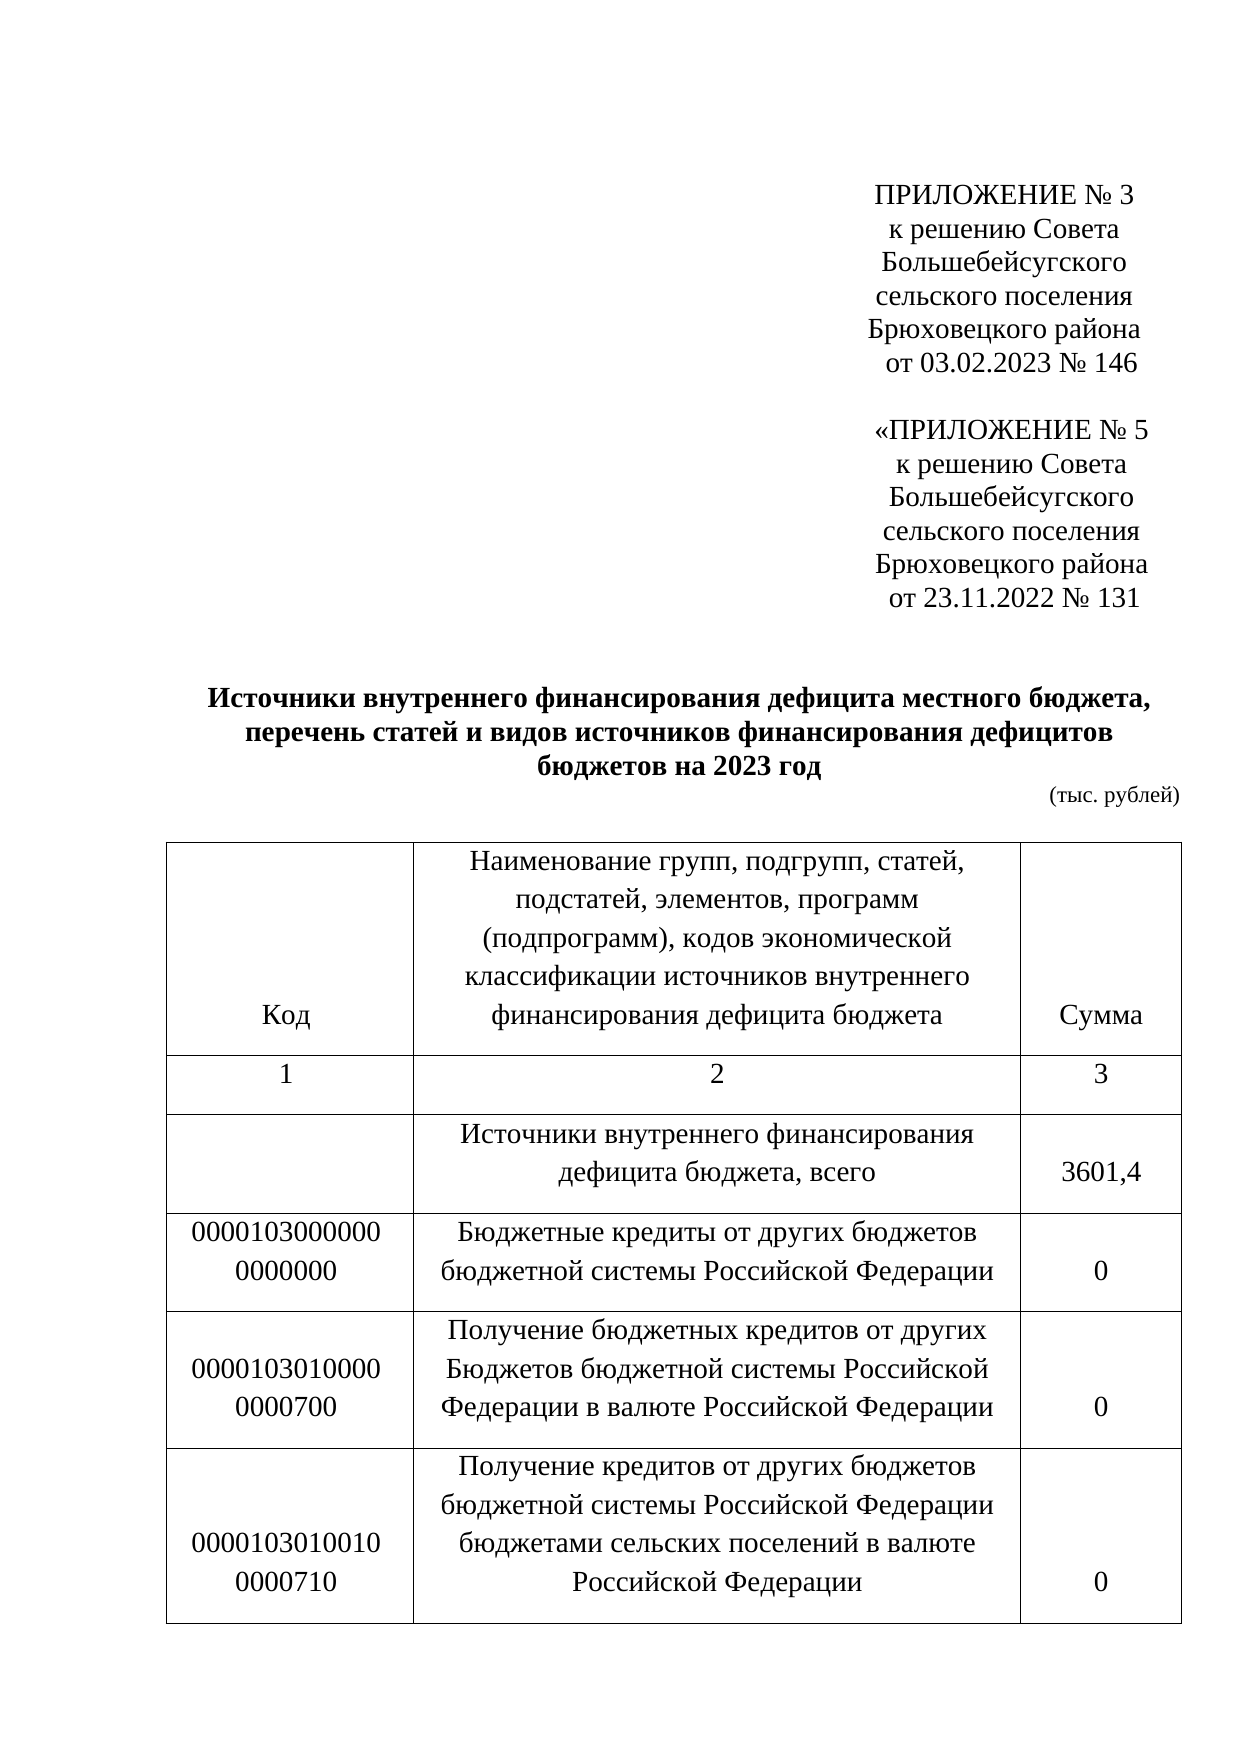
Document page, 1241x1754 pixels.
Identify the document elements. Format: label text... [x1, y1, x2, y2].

table_cell [167, 1115, 413, 1213]
table_header Сумма [1021, 843, 1181, 1055]
table_cell 0000103010010 0000710 [167, 1449, 413, 1622]
text Источники внутреннего финансирования дефицита местного бюджета, перечень статей и видов источников финансирования дефицитов бюджетов на 2023 год [177, 681, 1181, 781]
table_cell Бюджетные кредиты от других бюджетов бюджетной системы Российской Федерации [414, 1214, 1020, 1311]
text от 03.02.2023 № 146 [842, 345, 1181, 379]
text сельского поселения [842, 513, 1181, 546]
table_cell Получение кредитов от других бюджетов бюджетной системы Российской Федерации бюджетами сельских поселений в валюте Российской Федерации [414, 1449, 1020, 1622]
table_cell 0 [1021, 1449, 1181, 1622]
table_cell 0 [1021, 1214, 1181, 1311]
text сельского поселения [827, 278, 1181, 312]
table_cell 0 [1021, 1312, 1181, 1447]
table_header Наименование групп, подгрупп, статей, подстатей, элементов, программ (подпрограмм), кодов экономической классификации источников внутреннего финансирования дефицита бюджета [414, 843, 1020, 1055]
text «ПРИЛОЖЕНИЕ № 5 [842, 412, 1181, 446]
text ПРИЛОЖЕНИЕ № 3 [827, 177, 1181, 211]
text (тыс. рублей) [177, 781, 1181, 808]
text Большебейсугского [827, 244, 1181, 278]
table_cell 3 [1021, 1056, 1181, 1114]
text к решению Совета [827, 211, 1181, 244]
table_cell 0000103000000 0000000 [167, 1214, 413, 1311]
table_cell 1 [167, 1056, 413, 1114]
text Брюховецкого района [827, 312, 1181, 345]
table_cell 3601,4 [1021, 1115, 1181, 1213]
table_cell 0000103010000 0000700 [167, 1312, 413, 1447]
text Большебейсугского [842, 479, 1181, 513]
table_cell Получение бюджетных кредитов от других Бюджетов бюджетной системы Российской Федерации в валюте Российской Федерации [414, 1312, 1020, 1447]
table_header Код [167, 843, 413, 1055]
text Брюховецкого района [842, 546, 1181, 580]
text к решению Совета [842, 446, 1181, 479]
table_cell Источники внутреннего финансирования дефицита бюджета, всего [414, 1115, 1020, 1213]
table_cell 2 [414, 1056, 1020, 1114]
text от 23.11.2022 № 131 [177, 580, 1181, 613]
